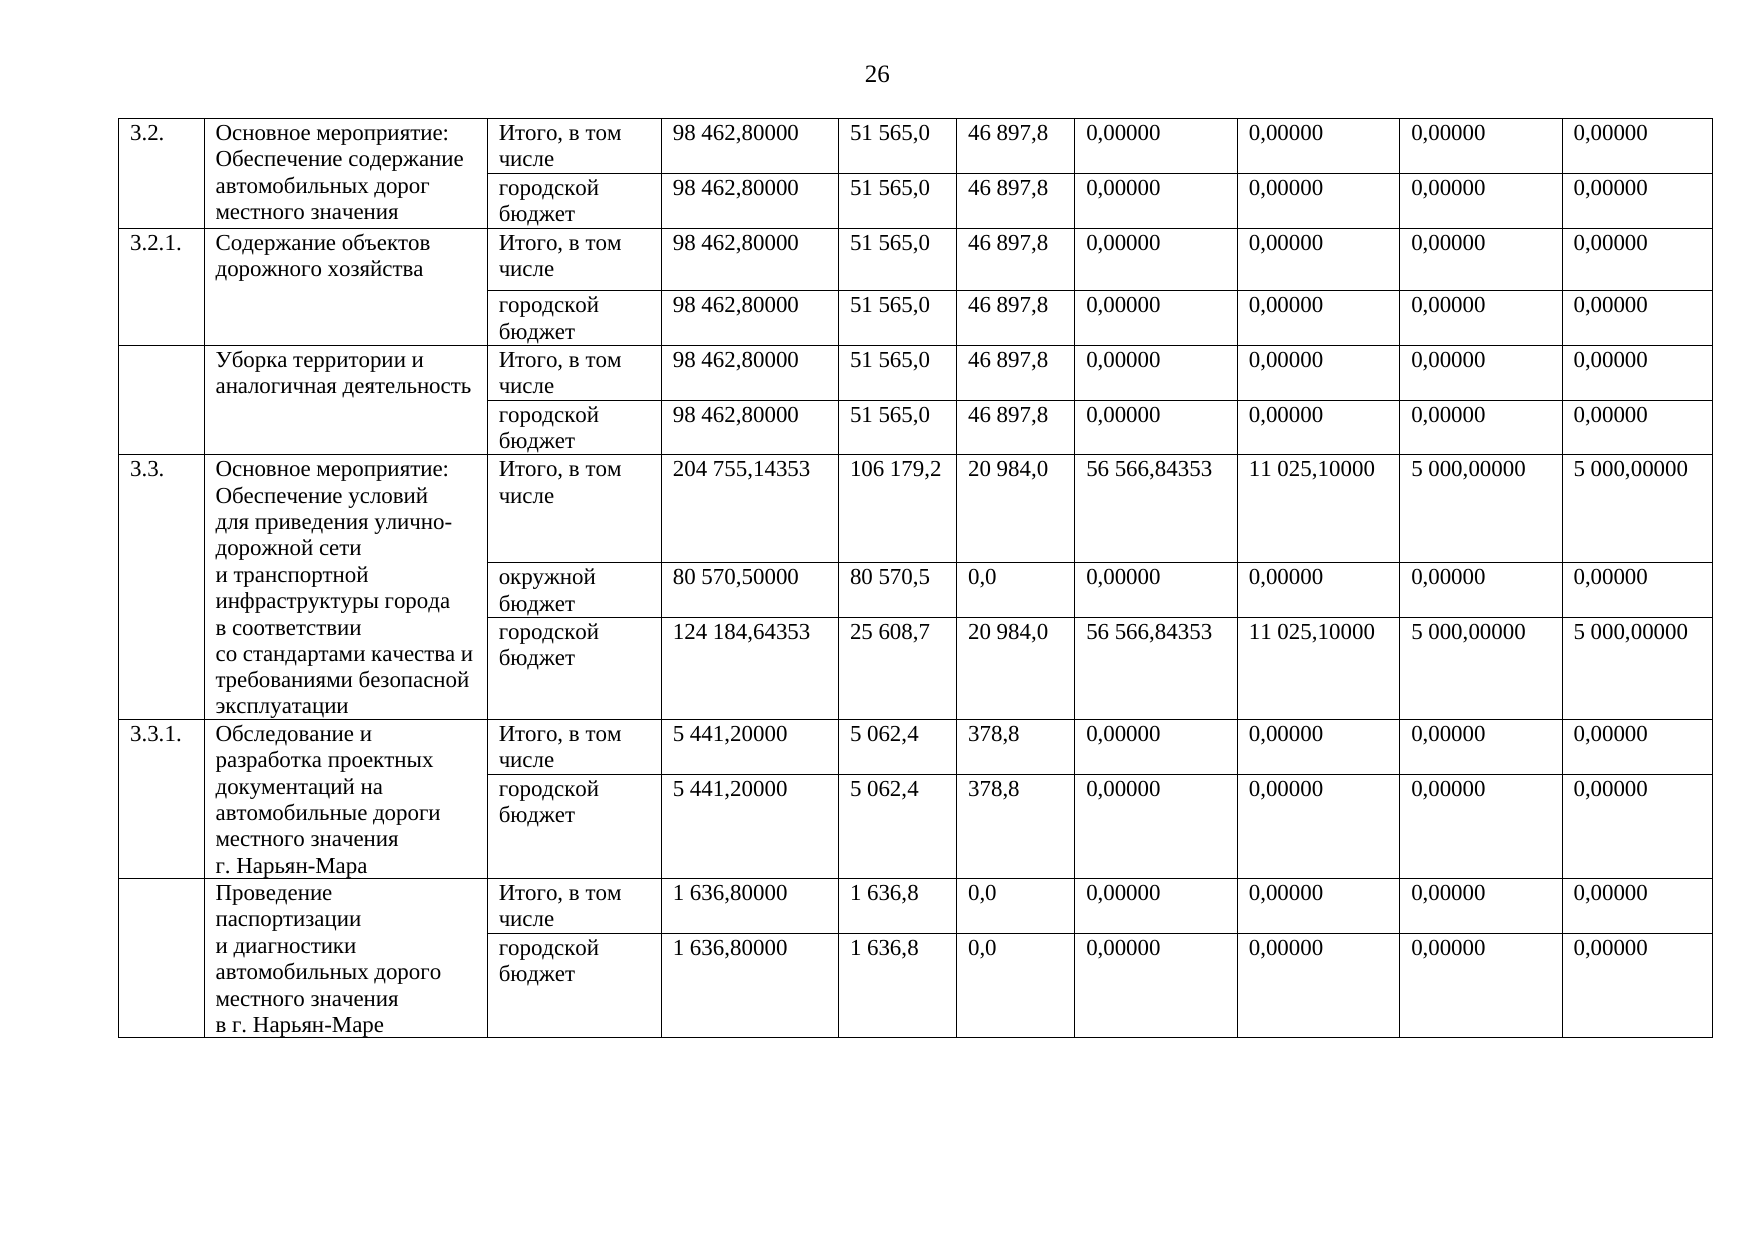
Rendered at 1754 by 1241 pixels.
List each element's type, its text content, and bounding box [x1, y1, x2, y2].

table_cell Основное мероприятие: Обеспечение содержание автомобильных дорог местного значения [205, 119, 487, 227]
table_cell 51 565,0 [839, 229, 956, 290]
table_cell 11 025,10000 [1238, 455, 1399, 562]
table_cell 46 897,8 [957, 174, 1074, 227]
table_cell 5 441,20000 [662, 720, 838, 774]
table_cell 0,00000 [1075, 401, 1237, 454]
table_cell 204 755,14353 [662, 455, 838, 562]
table_cell 0,00000 [1400, 229, 1562, 290]
table_cell городской бюджет [488, 775, 661, 878]
table_cell 0,00000 [1563, 934, 1712, 1037]
table_cell [119, 346, 204, 454]
table_cell 0,00000 [1238, 346, 1399, 400]
table_cell 20 984,0 [957, 618, 1074, 719]
table_cell 46 897,8 [957, 346, 1074, 400]
table_cell 378,8 [957, 720, 1074, 774]
table_cell 0,00000 [1563, 775, 1712, 878]
table_cell 0,00000 [1075, 346, 1237, 400]
table_cell 46 897,8 [957, 401, 1074, 454]
table_cell 51 565,0 [839, 119, 956, 173]
table_cell 0,00000 [1563, 563, 1712, 617]
table_cell 0,00000 [1400, 119, 1562, 173]
table_cell 25 608,7 [839, 618, 956, 719]
table_cell 51 565,0 [839, 291, 956, 345]
table_cell Обследование и разработка проектных документаций на автомобильные дороги местного значения г. Нарьян-Мара [205, 720, 487, 878]
table_cell Итого, в том числе [488, 346, 661, 400]
table_cell 0,00000 [1400, 934, 1562, 1037]
table_cell 0,00000 [1400, 775, 1562, 878]
table_cell 1 636,80000 [662, 879, 838, 933]
table_cell 0,00000 [1075, 879, 1237, 933]
table_cell городской бюджет [488, 174, 661, 227]
table_cell 0,00000 [1400, 563, 1562, 617]
table_cell 98 462,80000 [662, 346, 838, 400]
table_cell 46 897,8 [957, 229, 1074, 290]
table_cell 56 566,84353 [1075, 455, 1237, 562]
table_cell 0,00000 [1238, 174, 1399, 227]
table_cell 0,00000 [1075, 174, 1237, 227]
table_cell Итого, в том числе [488, 455, 661, 562]
table_cell 0,00000 [1563, 119, 1712, 173]
table_cell 124 184,64353 [662, 618, 838, 719]
table_cell 0,0 [957, 563, 1074, 617]
table_cell 5 062,4 [839, 775, 956, 878]
table_cell 5 000,00000 [1563, 455, 1712, 562]
table_cell 0,00000 [1400, 291, 1562, 345]
table_cell 0,00000 [1400, 879, 1562, 933]
table_cell 0,00000 [1238, 291, 1399, 345]
table_cell 80 570,50000 [662, 563, 838, 617]
table_cell 0,00000 [1400, 401, 1562, 454]
table_cell 5 062,4 [839, 720, 956, 774]
table_cell 0,00000 [1238, 119, 1399, 173]
table_cell 46 897,8 [957, 291, 1074, 345]
table_cell 5 000,00000 [1563, 618, 1712, 719]
table_cell Проведение паспортизации и диагностики автомобильных дорого местного значения в г. Нарьян-Маре [205, 879, 487, 1037]
table_cell 0,00000 [1563, 720, 1712, 774]
table_cell [119, 879, 204, 1037]
table_cell 3.2.1. [119, 229, 204, 345]
table_cell 0,00000 [1563, 291, 1712, 345]
table_cell 0,00000 [1075, 720, 1237, 774]
table_cell Итого, в том числе [488, 879, 661, 933]
table_cell 0,00000 [1238, 879, 1399, 933]
table_cell 0,00000 [1238, 934, 1399, 1037]
table_cell 56 566,84353 [1075, 618, 1237, 719]
table_cell 11 025,10000 [1238, 618, 1399, 719]
table_cell 0,00000 [1400, 720, 1562, 774]
table_cell Уборка территории и аналогичная деятельность [205, 346, 487, 454]
table_cell 5 000,00000 [1400, 455, 1562, 562]
table_cell 3.2. [119, 119, 204, 227]
table_cell 5 441,20000 [662, 775, 838, 878]
table_cell 1 636,8 [839, 934, 956, 1037]
table_cell Итого, в том числе [488, 229, 661, 290]
table_cell 0,00000 [1075, 119, 1237, 173]
table_cell 98 462,80000 [662, 119, 838, 173]
table_cell 0,00000 [1238, 775, 1399, 878]
table_cell городской бюджет [488, 291, 661, 345]
table_cell городской бюджет [488, 934, 661, 1037]
table_cell Итого, в том числе [488, 119, 661, 173]
table_cell 0,00000 [1563, 346, 1712, 400]
table_cell 80 570,5 [839, 563, 956, 617]
table_cell 51 565,0 [839, 346, 956, 400]
table_cell 0,00000 [1238, 563, 1399, 617]
table_cell 98 462,80000 [662, 174, 838, 227]
table_cell 0,00000 [1075, 291, 1237, 345]
table_cell 98 462,80000 [662, 291, 838, 345]
table_cell 5 000,00000 [1400, 618, 1562, 719]
table_cell Содержание объектов дорожного хозяйства [205, 229, 487, 345]
table_cell городской бюджет [488, 618, 661, 719]
table_cell 378,8 [957, 775, 1074, 878]
table_cell 0,00000 [1400, 346, 1562, 400]
table_cell 0,00000 [1563, 174, 1712, 227]
table_cell 20 984,0 [957, 455, 1074, 562]
table_cell 0,0 [957, 879, 1074, 933]
table_cell 0,00000 [1238, 229, 1399, 290]
table_cell 0,00000 [1075, 775, 1237, 878]
table_cell 0,00000 [1563, 401, 1712, 454]
table_cell 106 179,2 [839, 455, 956, 562]
table_cell 0,00000 [1238, 720, 1399, 774]
table_cell 0,0 [957, 934, 1074, 1037]
table_cell 0,00000 [1075, 934, 1237, 1037]
table_cell окружной бюджет [488, 563, 661, 617]
table_cell 46 897,8 [957, 119, 1074, 173]
table_cell 98 462,80000 [662, 401, 838, 454]
table_cell 0,00000 [1238, 401, 1399, 454]
table_cell 0,00000 [1563, 229, 1712, 290]
table_cell 98 462,80000 [662, 229, 838, 290]
table_cell 0,00000 [1075, 229, 1237, 290]
table_cell городской бюджет [488, 401, 661, 454]
table_cell 1 636,80000 [662, 934, 838, 1037]
table_cell 0,00000 [1563, 879, 1712, 933]
table_cell Итого, в том числе [488, 720, 661, 774]
table_cell 0,00000 [1400, 174, 1562, 227]
table_cell 1 636,8 [839, 879, 956, 933]
table_cell Основное мероприятие: Обеспечение условий для приведения улично-дорожной сети и транспортной инфраструктуры города в соответствии со стандартами качества и требованиями безопасной эксплуатации [205, 455, 487, 719]
table_cell 51 565,0 [839, 401, 956, 454]
table_cell 3.3.1. [119, 720, 204, 878]
table_cell 51 565,0 [839, 174, 956, 227]
table_cell 0,00000 [1075, 563, 1237, 617]
table_cell 3.3. [119, 455, 204, 719]
